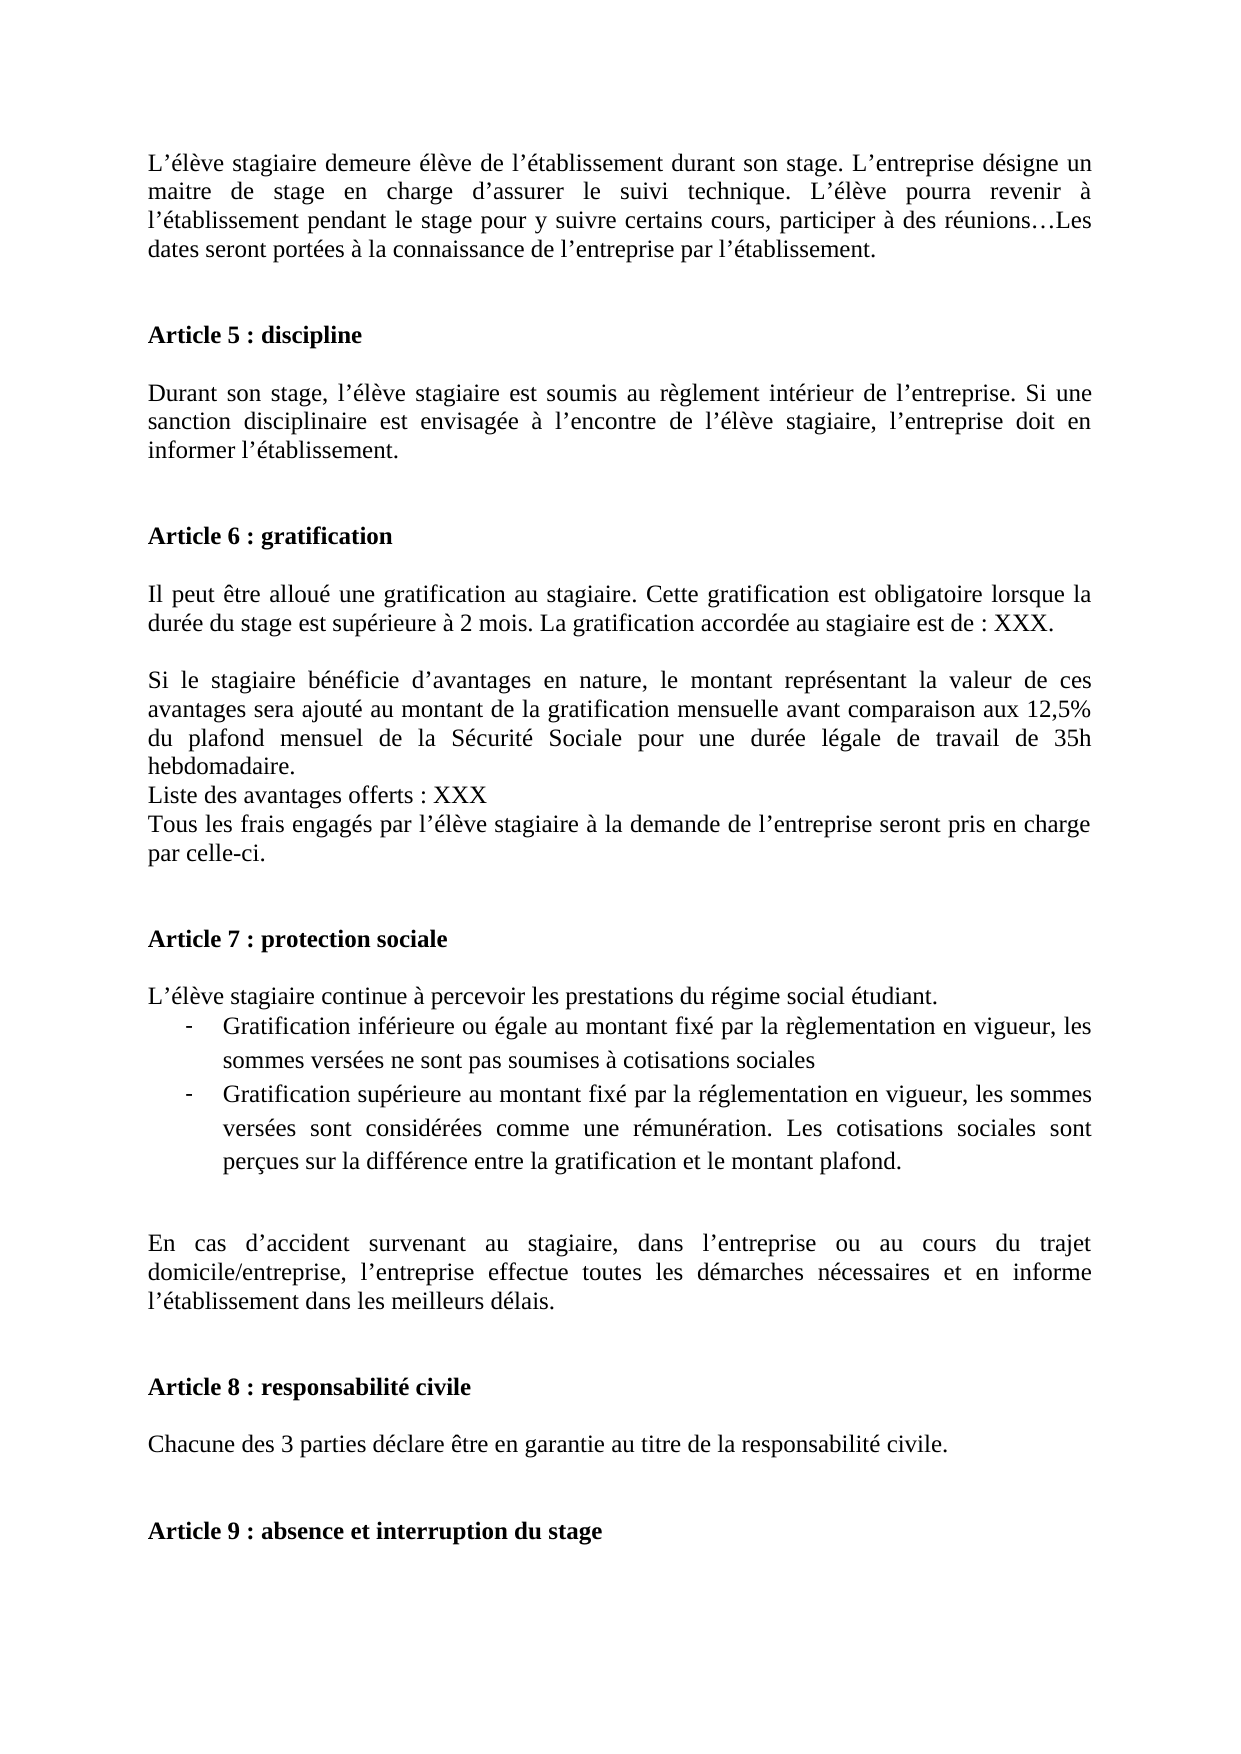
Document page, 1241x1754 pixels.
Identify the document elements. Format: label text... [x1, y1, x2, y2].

text Article 7 : protection sociale [148, 924, 1093, 953]
text Si le stagiaire bénéficie d’avantages en nature, le montant représentant la valeur de ces avantages sera ajouté au montant de la gratification mensuelle avant comparaison aux 12,5% du plafond mensuel de la Sécurité Sociale pour une durée légale de travail de 35h hebdomadaire. [148, 665, 1093, 780]
text Article 5 : discipline [148, 320, 1093, 349]
text Article 8 : responsabilité civile [148, 1372, 1093, 1401]
text Liste des avantages offerts : XXX [148, 780, 1093, 809]
text L’élève stagiaire continue à percevoir les prestations du régime social étudiant. [148, 981, 1093, 1010]
text Article 9 : absence et interruption du stage [148, 1516, 1093, 1544]
text Article 6 : gratification [148, 521, 1093, 550]
text Durant son stage, l’élève stagiaire est soumis au règlement intérieur de l’entreprise. Si une sanction disciplinaire est envisagée à l’encontre de l’élève stagiaire, l’entreprise doit en informer l’établissement. [148, 378, 1093, 464]
list Gratification inférieure ou égale au montant fixé par la règlementation en vigueur, les sommes versées ne sont pas soumises à cotisations sociales [185, 1010, 1093, 1074]
text Tous les frais engagés par l’élève stagiaire à la demande de l’entreprise seront pris en charge par celle-ci. [148, 809, 1093, 866]
text En cas d’accident survenant au stagiaire, dans l’entreprise ou au cours du trajet domicile/entreprise, l’entreprise effectue toutes les démarches nécessaires et en informe l’établissement dans les meilleurs délais. [148, 1228, 1093, 1314]
text L’élève stagiaire demeure élève de l’établissement durant son stage. L’entreprise désigne un maitre de stage en charge d’assurer le suivi technique. L’élève pourra revenir à l’établissement pendant le stage pour y suivre certains cours, participer à des réunions…Les dates seront portées à la connaissance de l’entreprise par l’établissement. [148, 148, 1093, 263]
list Gratification supérieure au montant fixé par la réglementation en vigueur, les sommes versées sont considérées comme une rémunération. Les cotisations sociales sont perçues sur la différence entre la gratification et le montant plafond. [185, 1078, 1093, 1174]
text Il peut être alloué une gratification au stagiaire. Cette gratification est obligatoire lorsque la durée du stage est supérieure à 2 mois. La gratification accordée au stagiaire est de : XXX. [148, 579, 1093, 636]
text Chacune des 3 parties déclare être en garantie au titre de la responsabilité civile. [148, 1429, 1093, 1458]
